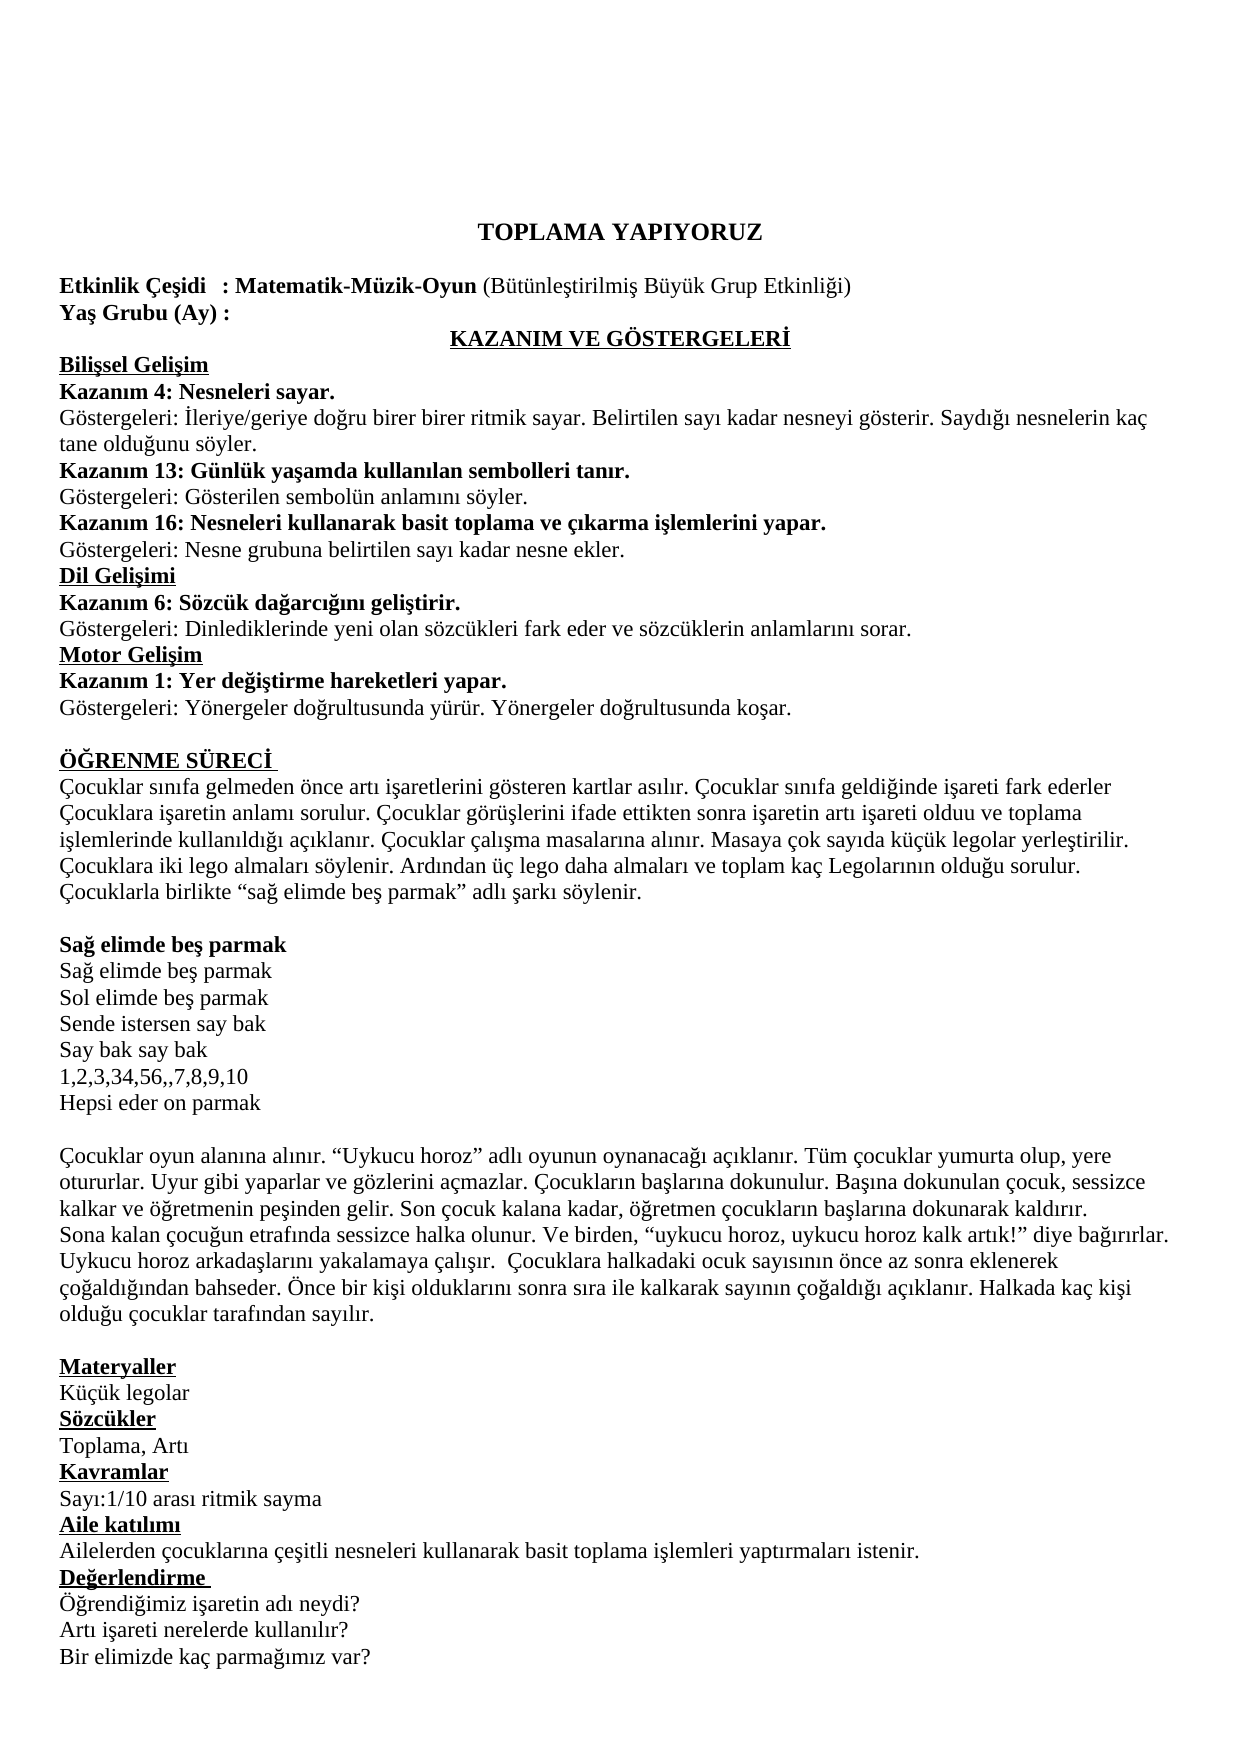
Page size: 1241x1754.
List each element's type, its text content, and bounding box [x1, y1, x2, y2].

text Göstergeleri: Dinlediklerinde yeni olan sözcükleri fark eder ve sözcüklerin anlamlarını sorar. [59, 615, 1181, 641]
text 1,2,3,34,56,,7,8,9,10 [59, 1063, 1181, 1089]
text Göstergeleri: Yönergeler doğrultusunda yürür. Yönergeler doğrultusunda koşar. [59, 694, 1181, 720]
text Kazanım 6: Sözcük dağarcığını geliştirir. [59, 588, 1181, 615]
text Kavramlar [59, 1458, 1181, 1484]
text TOPLAMA YAPIYORUZ [59, 217, 1181, 246]
text Aile katılımı [59, 1511, 1181, 1537]
text Materyaller [59, 1353, 1181, 1379]
text Sağ elimde beş parmak [59, 957, 1181, 984]
text Toplama, Artı [59, 1432, 1181, 1458]
text Sağ elimde beş parmak [59, 931, 1181, 957]
text Küçük legolar [59, 1379, 1181, 1406]
text Artı işareti nerelerde kullanılır? [59, 1616, 1181, 1643]
text Göstergeleri: Gösterilen sembolün anlamını söyler. [59, 483, 1181, 509]
text Sözcükler [59, 1406, 1181, 1432]
text Kazanım 4: Nesneleri sayar. [59, 378, 1181, 404]
text Kazanım 16: Nesneleri kullanarak basit toplama ve çıkarma işlemlerini yapar. [59, 509, 1181, 536]
text Bilişsel Gelişim [59, 351, 1181, 378]
text KAZANIM VE GÖSTERGELERİ [59, 325, 1181, 351]
text Öğrendiğimiz işaretin adı neydi? [59, 1590, 1181, 1616]
text Göstergeleri: İleriye/geriye doğru birer birer ritmik sayar. Belirtilen sayı kadar nesneyi gösterir. Saydığı nesnelerin kaç tane olduğunu söyler. [59, 404, 1181, 457]
text Göstergeleri: Nesne grubuna belirtilen sayı kadar nesne ekler. [59, 536, 1181, 562]
text Sayı:1/10 arası ritmik sayma [59, 1484, 1181, 1511]
text Ailelerden çocuklarına çeşitli nesneleri kullanarak basit toplama işlemleri yaptırmaları istenir. [59, 1537, 1181, 1564]
text Bir elimizde kaç parmağımız var? [59, 1643, 1181, 1669]
text Kazanım 1: Yer değiştirme hareketleri yapar. [59, 668, 1181, 694]
text Yaş Grubu (Ay) : [59, 299, 1181, 325]
text Değerlendirme [59, 1564, 1181, 1590]
text Sol elimde beş parmak [59, 984, 1181, 1010]
text Say bak say bak [59, 1037, 1181, 1063]
text Kazanım 13: Günlük yaşamda kullanılan sembolleri tanır. [59, 457, 1181, 483]
text ÖĞRENME SÜRECİ [59, 747, 1181, 773]
text Çocuklar sınıfa gelmeden önce artı işaretlerini gösteren kartlar asılır. Çocuklar sınıfa geldiğinde işareti fark ederler Çocuklara işaretin anlamı sorulur. Çocuklar görüşlerini ifade ettikten sonra işaretin artı işareti olduu ve toplama işlemlerinde kullanıldığı açıklanır. Çocuklar çalışma masalarına alınır. Masaya çok sayıda küçük legolar yerleştirilir. Çocuklara iki lego almaları söylenir. Ardından üç lego daha almaları ve toplam kaç Legolarının olduğu sorulur. Çocuklarla birlikte “sağ elimde beş parmak” adlı şarkı söylenir. [59, 773, 1181, 905]
text Hepsi eder on parmak [59, 1089, 1181, 1116]
text Motor Gelişim [59, 641, 1181, 668]
text Etkinlik Çeşidi : Matematik-Müzik-Oyun (Bütünleştirilmiş Büyük Grup Etkinliği) [59, 272, 1181, 299]
text Sona kalan çocuğun etrafında sessizce halka olunur. Ve birden, “uykucu horoz, uykucu horoz kalk artık!” diye bağırırlar. Uykucu horoz arkadaşlarını yakalamaya çalışır. Çocuklara halkadaki ocuk sayısının önce az sonra eklenerek çoğaldığından bahseder. Önce bir kişi olduklarını sonra sıra ile kalkarak sayının çoğaldığı açıklanır. Halkada kaç kişi olduğu çocuklar tarafından sayılır. [59, 1221, 1181, 1326]
text Dil Gelişimi [59, 562, 1181, 588]
text Sende istersen say bak [59, 1010, 1181, 1037]
text Çocuklar oyun alanına alınır. “Uykucu horoz” adlı oyunun oynanacağı açıklanır. Tüm çocuklar yumurta olup, yere otururlar. Uyur gibi yaparlar ve gözlerini açmazlar. Çocukların başlarına dokunulur. Başına dokunulan çocuk, sessizce kalkar ve öğretmenin peşinden gelir. Son çocuk kalana kadar, öğretmen çocukların başlarına dokunarak kaldırır. [59, 1142, 1181, 1221]
